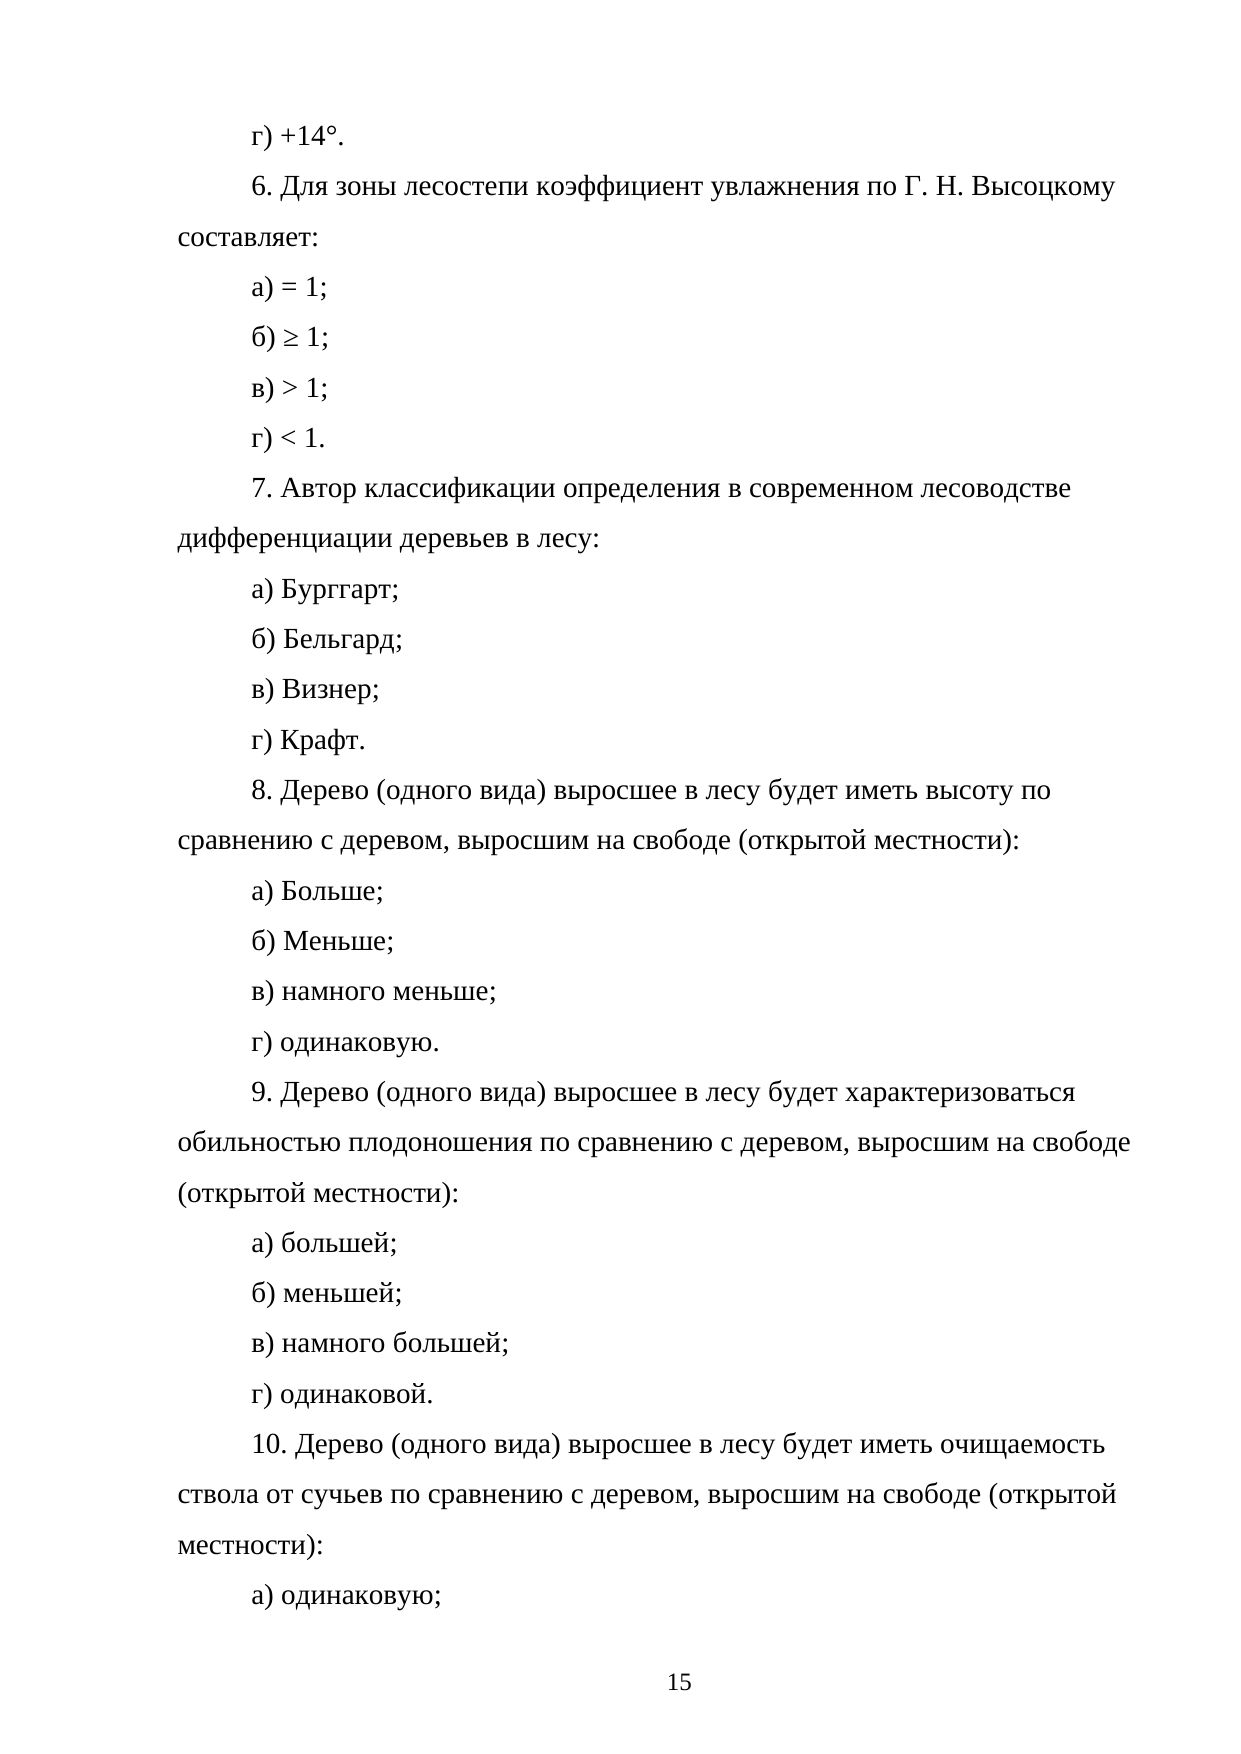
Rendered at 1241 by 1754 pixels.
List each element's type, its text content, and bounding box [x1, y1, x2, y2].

text 8. Дерево (одного вида) выросшее в лесу будет иметь высоту по сравнению с деревом, выросшим на свободе (открытой местности): [177, 772, 1181, 856]
text г) < 1. [177, 420, 1181, 453]
text в) намного большей; [177, 1326, 1181, 1359]
text б) Бельгард; [177, 621, 1181, 655]
text 9. Дерево (одного вида) выросшее в лесу будет характеризоваться обильностью плодоношения по сравнению с деревом, выросшим на свободе (открытой местности): [177, 1074, 1181, 1208]
text 6. Для зоны лесостепи коэффициент увлажнения по Г. Н. Высоцкому составляет: [177, 168, 1181, 252]
text 7. Автор классификации определения в современном лесоводстве дифференциации деревьев в лесу: [177, 470, 1181, 554]
text б) ≥ 1; [177, 319, 1181, 353]
text а) = 1; [177, 269, 1181, 303]
text г) одинаковую. [177, 1024, 1181, 1057]
text а) Бурггарт; [177, 571, 1181, 604]
text г) +14°. [177, 118, 1181, 152]
text в) > 1; [177, 370, 1181, 403]
text б) Меньше; [177, 923, 1181, 957]
text в) Визнер; [177, 672, 1181, 705]
text а) одинаковую; [177, 1577, 1181, 1611]
text 10. Дерево (одного вида) выросшее в лесу будет иметь очищаемость ствола от сучьев по сравнению с деревом, выросшим на свободе (открытой местности): [177, 1426, 1181, 1560]
text а) Больше; [177, 873, 1181, 906]
text а) большей; [177, 1225, 1181, 1258]
text б) меньшей; [177, 1275, 1181, 1309]
text г) одинаковой. [177, 1376, 1181, 1409]
text в) намного меньше; [177, 973, 1181, 1007]
text г) Крафт. [177, 722, 1181, 755]
